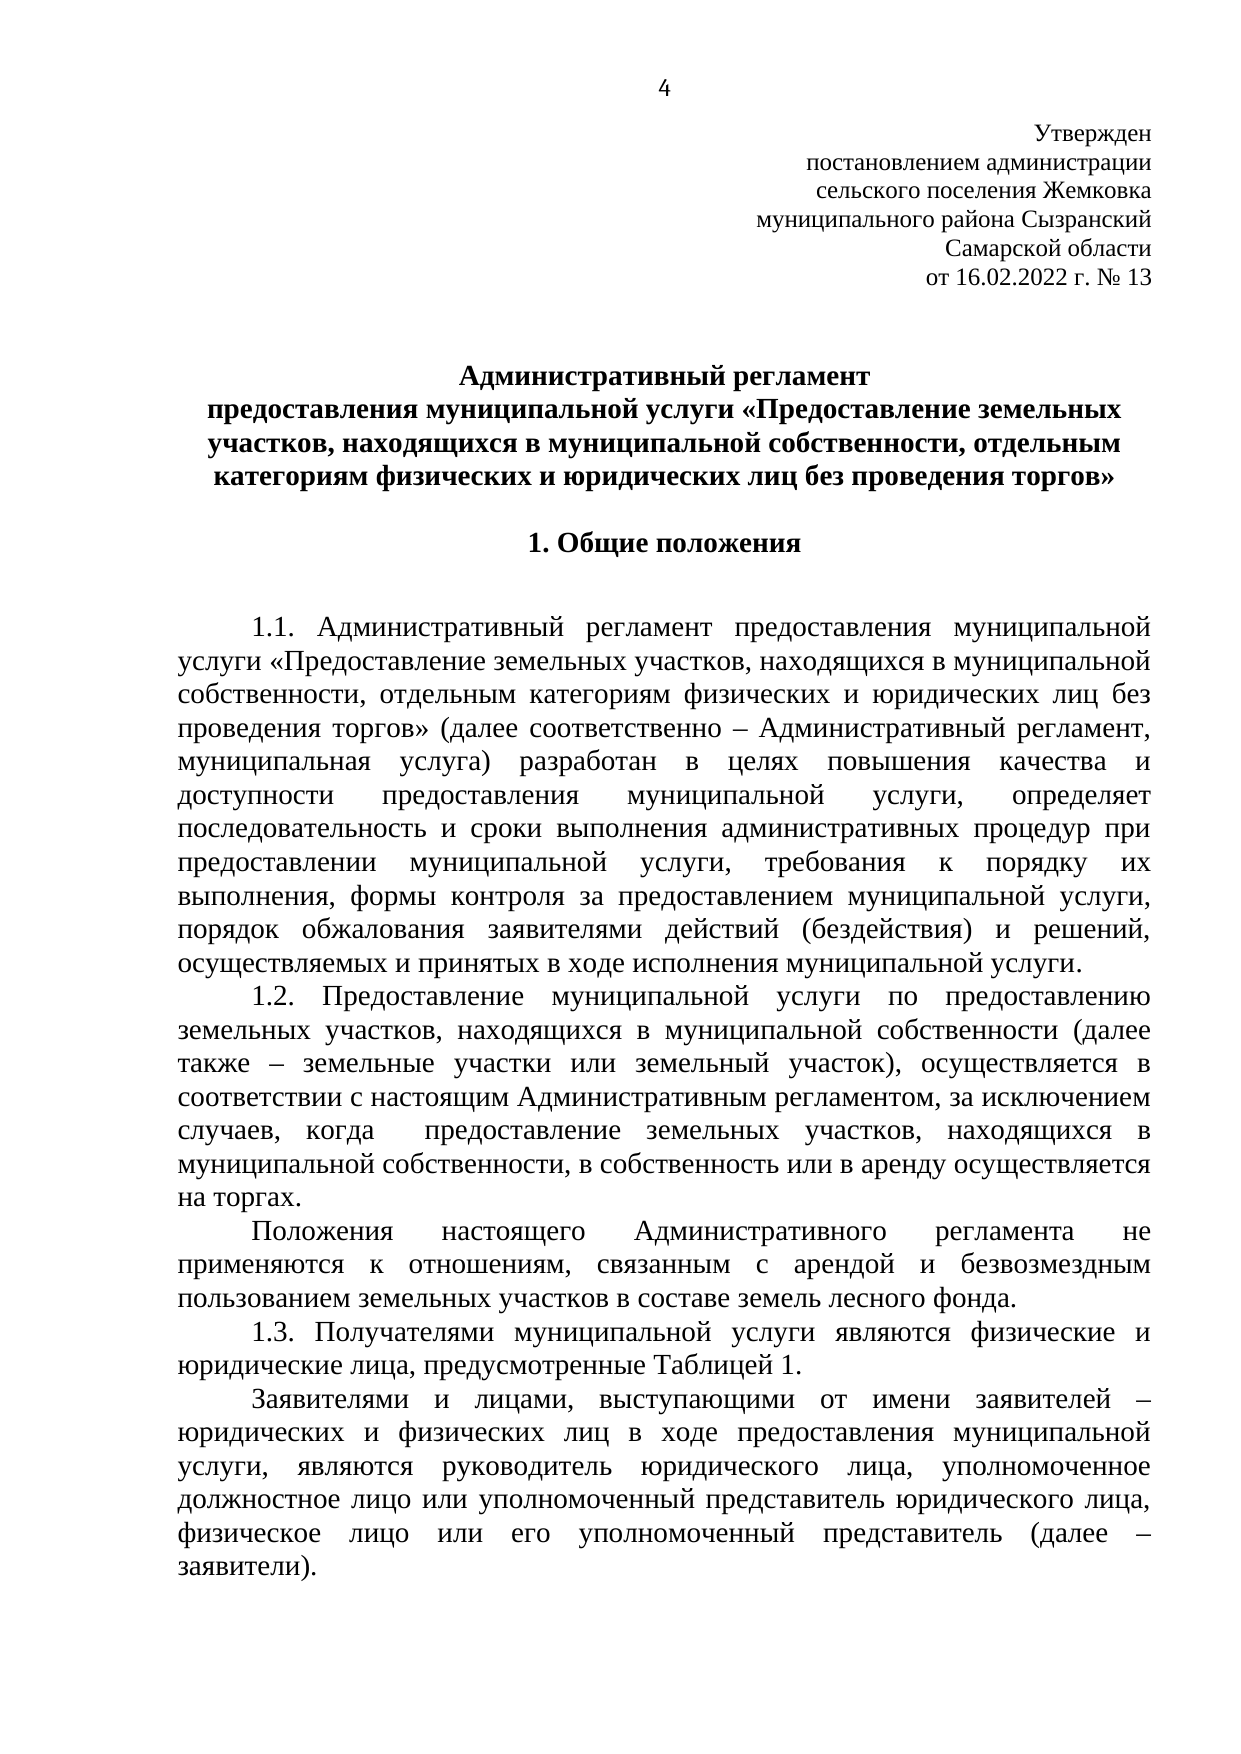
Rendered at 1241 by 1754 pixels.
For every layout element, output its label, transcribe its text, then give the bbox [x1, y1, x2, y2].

text от 16.02.2022 г. № 13 [177, 262, 1152, 291]
text постановлением администрации [177, 147, 1152, 176]
text 1.1. Административный регламент предоставления муниципальной услуги «Предоставление земельных участков, находящихся в муниципальной собственности, отдельным категориям физических и юридических лиц без проведения торгов» (далее соответственно – Административный регламент, муниципальная услуга) разработан в целях повышения качества и доступности предоставления муниципальной услуги, определяет последовательность и сроки выполнения административных процедур при предоставлении муниципальной услуги, требования к порядку их выполнения, формы контроля за предоставлением муниципальной услуги, порядок обжалования заявителями действий (бездействия) и решений, осуществляемых и принятых в ходе исполнения муниципальной услуги. [177, 609, 1152, 978]
text Положения настоящего Административного регламента не применяются к отношениям, связанным с арендой и безвозмездным пользованием земельных участков в составе земель лесного фонда. [177, 1213, 1152, 1314]
text Утвержден [177, 118, 1152, 147]
text Заявителями и лицами, выступающими от имени заявителей – юридических и физических лиц в ходе предоставления муниципальной услуги, являются руководитель юридического лица, уполномоченное должностное лицо или уполномоченный представитель юридического лица, физическое лицо или его уполномоченный представитель (далее – заявители). [177, 1381, 1152, 1582]
text Самарской области [177, 233, 1152, 262]
text сельского поселения Жемковка [177, 176, 1152, 204]
text Административный регламент [177, 358, 1152, 391]
text 1. Общие положения [177, 525, 1152, 559]
text предоставления муниципальной услуги «Предоставление земельных участков, находящихся в муниципальной собственности, отдельным категориям физических и юридических лиц без проведения торгов» [177, 391, 1152, 492]
text муниципального района Сызранский [177, 204, 1152, 233]
text 1.3. Получателями муниципальной услуги являются физические и юридические лица, предусмотренные Таблицей 1. [177, 1314, 1152, 1381]
text 1.2. Предоставление муниципальной услуги по предоставлению земельных участков, находящихся в муниципальной собственности (далее также – земельные участки или земельный участок), осуществляется в соответствии с настоящим Административным регламентом, за исключением случаев, когда предоставление земельных участков, находящихся в муниципальной собственности, в собственность или в аренду осуществляется на торгах. [177, 978, 1152, 1213]
